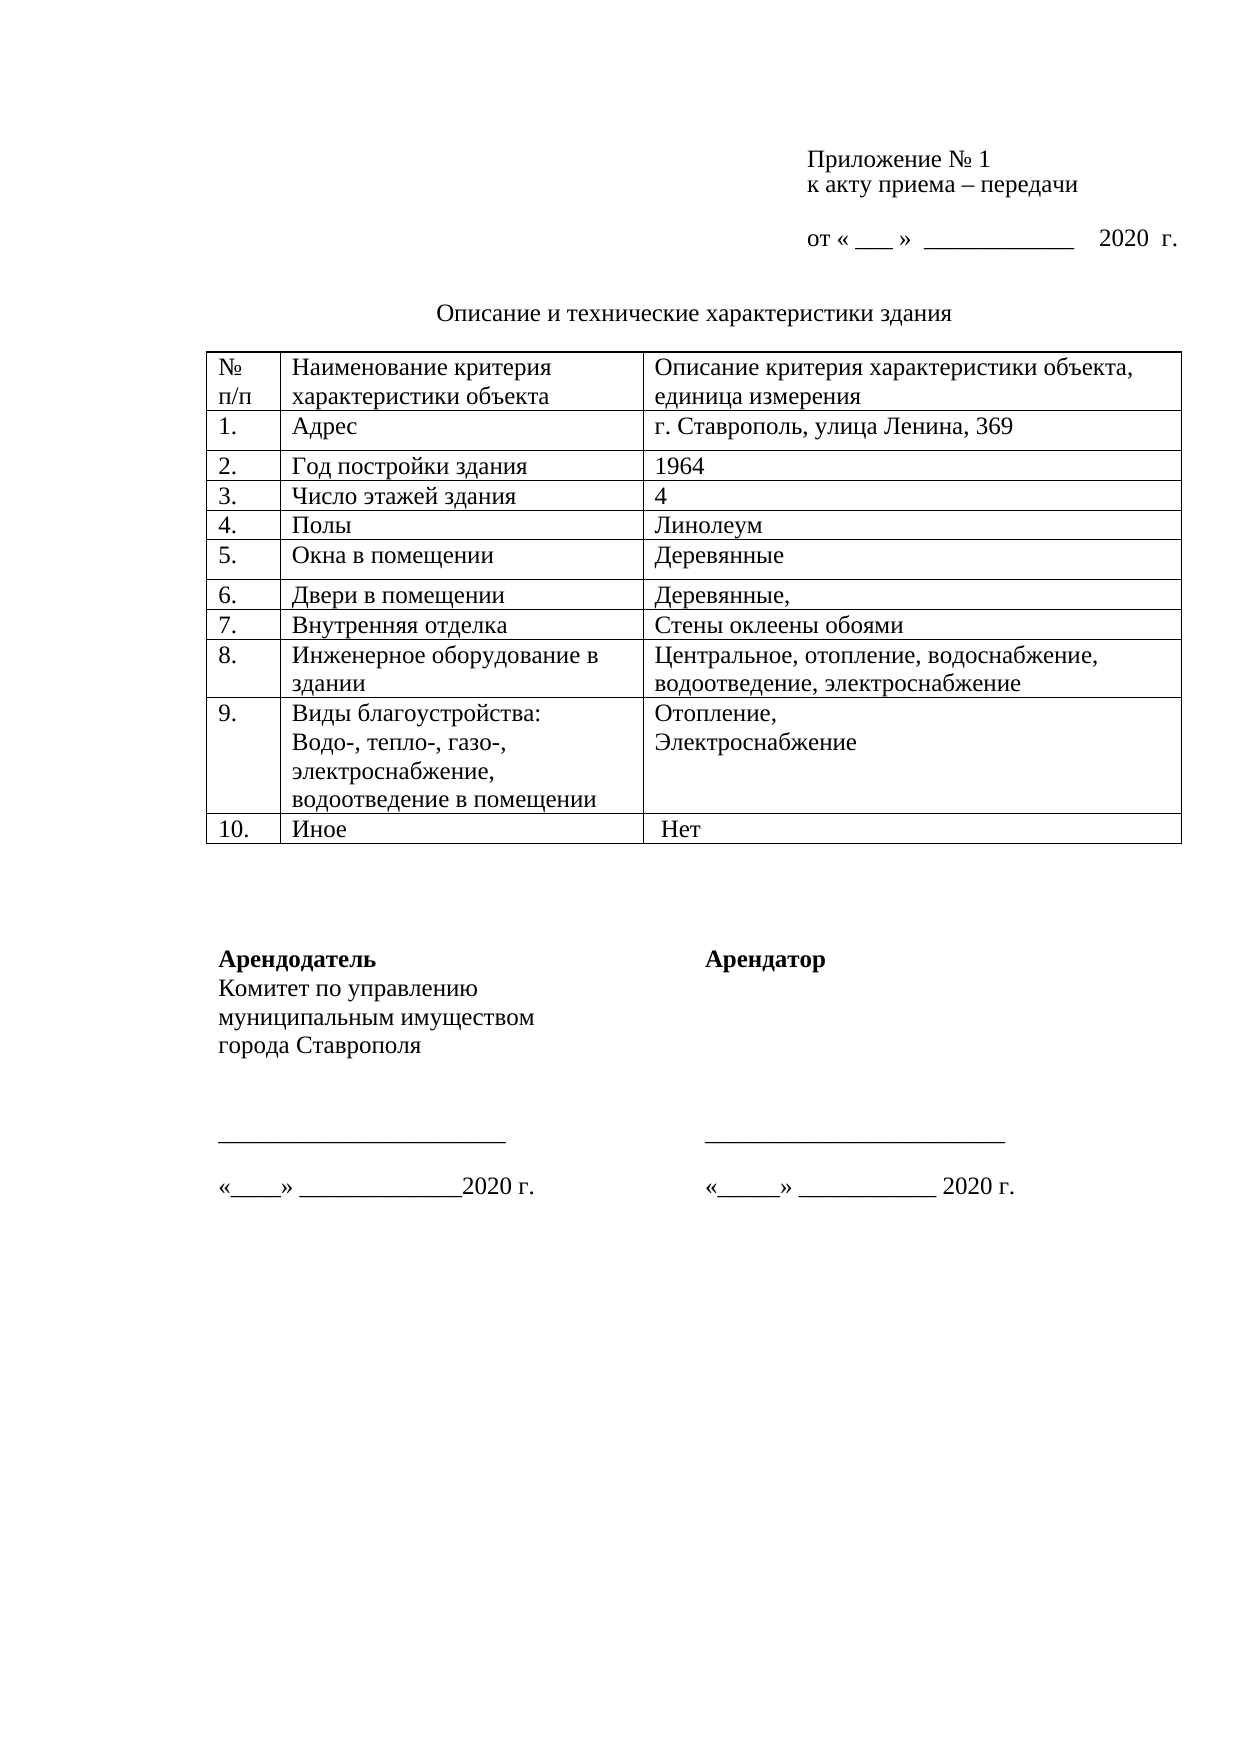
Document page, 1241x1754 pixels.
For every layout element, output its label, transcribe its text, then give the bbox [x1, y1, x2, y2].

text к акту приема – передачи [807, 173, 1181, 198]
text Приложение № 1 [807, 148, 1181, 173]
table_cell 8. [207, 640, 280, 697]
table_cell Число этажей здания [281, 481, 643, 509]
table_cell 5. [207, 540, 280, 579]
table_cell Двери в помещении [281, 580, 643, 609]
table_cell Деревянные [644, 540, 1181, 579]
table_cell 4 [644, 481, 1181, 509]
table_header Арендатор ________________________ «_____» ___________ 2020 г. [694, 944, 1181, 1251]
table_cell 1964 [644, 451, 1181, 480]
table_cell 6. [207, 580, 280, 609]
table_cell Стены оклеены обоями [644, 610, 1181, 639]
table_cell 10. [207, 814, 280, 843]
table_header Арендодатель Комитет по управлению муниципальным имуществом города Ставрополя _______________________ «____» _____________2020 г. [207, 944, 693, 1251]
table_cell Инженерное оборудование в здании [281, 640, 643, 697]
table_cell 3. [207, 481, 280, 509]
table_header № п/п [207, 353, 280, 410]
table_cell Виды благоустройства: Водо-, тепло-, газо-, электроснабжение, водоотведение в помещении [281, 698, 643, 813]
table_cell Отопление, Электроснабжение [644, 698, 1181, 813]
table_cell 2. [207, 451, 280, 480]
text Описание и технические характеристики здания [207, 301, 1181, 326]
table_cell Адрес [281, 411, 643, 450]
table_cell Год постройки здания [281, 451, 643, 480]
table_cell 1. [207, 411, 280, 450]
table_cell Внутренняя отделка [281, 610, 643, 639]
table_cell Центральное, отопление, водоснабжение, водоотведение, электроснабжение [644, 640, 1181, 697]
table_cell Линолеум [644, 511, 1181, 539]
table_header Наименование критерия характеристики объекта [281, 353, 643, 410]
table_cell г. Ставрополь, улица Ленина, 369 [644, 411, 1181, 450]
table_cell 9. [207, 698, 280, 813]
table_cell Окна в помещении [281, 540, 643, 579]
table_cell Деревянные, [644, 580, 1181, 609]
table_cell 4. [207, 511, 280, 539]
table_cell Нет [644, 814, 1181, 843]
table_cell 7. [207, 610, 280, 639]
table_cell Иное [281, 814, 643, 843]
table_cell Полы [281, 511, 643, 539]
table_header Описание критерия характеристики объекта, единица измерения [644, 353, 1181, 410]
text от « ___ » ____________ 2020 г. [807, 226, 1181, 251]
